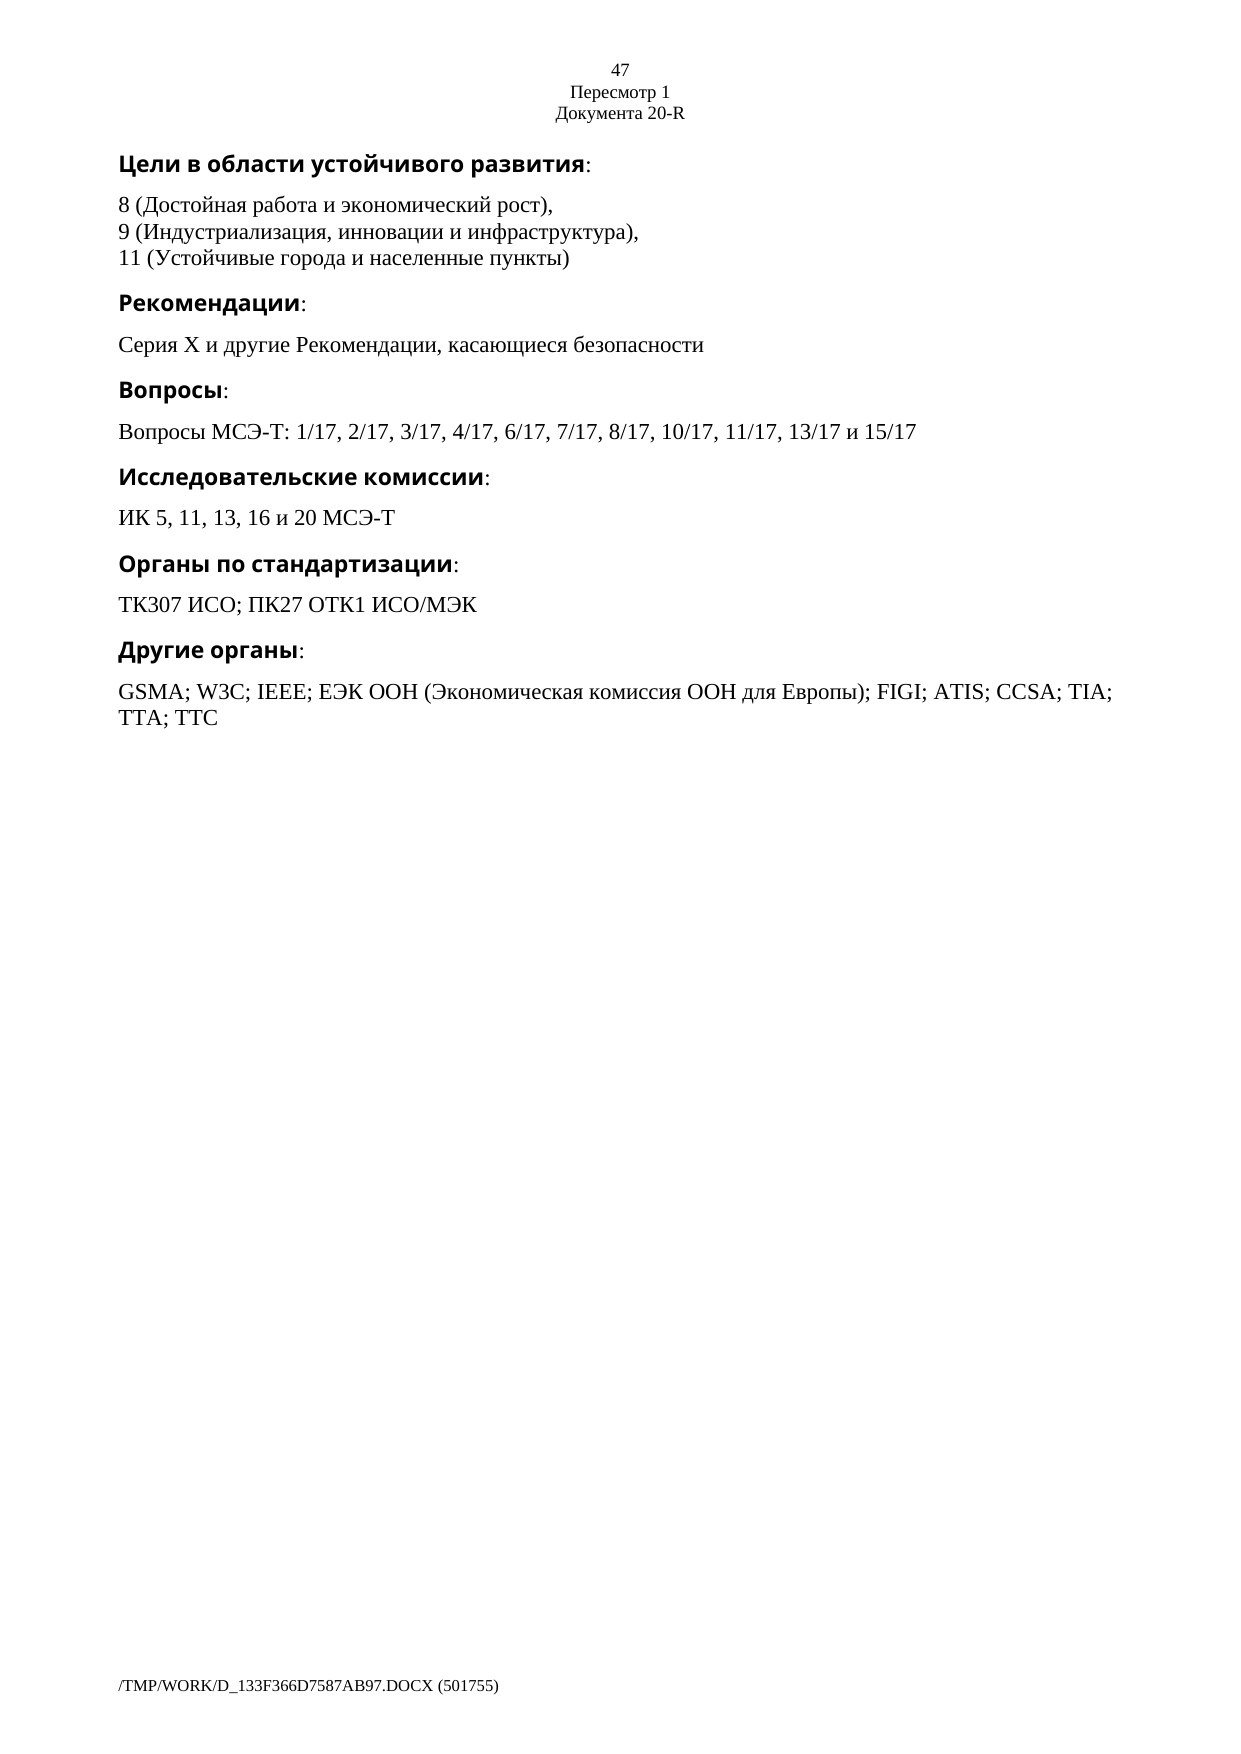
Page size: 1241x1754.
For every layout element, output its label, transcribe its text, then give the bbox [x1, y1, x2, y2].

text GSMA; W3C; IEEE; ЕЭК ООН (Экономическая комиссия ООН для Европы); FIGI; ATIS; CCSA; TIA; TTA; TTC [118, 678, 1122, 731]
subtitle Цели в области устойчивого развития: [118, 148, 1122, 179]
subtitle Органы по стандартизации: [118, 547, 1122, 579]
subtitle Рекомендации: [118, 287, 1122, 318]
subtitle Другие органы: [118, 634, 1122, 666]
text Вопросы МСЭ-Т: 1/17, 2/17, 3/17, 4/17, 6/17, 7/17, 8/17, 10/17, 11/17, 13/17 и 15/17 [118, 418, 1122, 444]
text ТК307 ИСО; ПК27 ОТК1 ИСО/МЭК [118, 591, 1122, 618]
subtitle Вопросы: [118, 374, 1122, 405]
text ИК 5, 11, 13, 16 и 20 МСЭ-Т [118, 504, 1122, 531]
text 8 (Достойная работа и экономический рост), 9 (Индустриализация, инновации и инфраструктура), 11 (Устойчивые города и населенные пункты) [118, 191, 1122, 271]
text Серия X и другие Рекомендации, касающиеся безопасности [118, 331, 1122, 357]
subtitle Исследовательские комиссии: [118, 461, 1122, 492]
